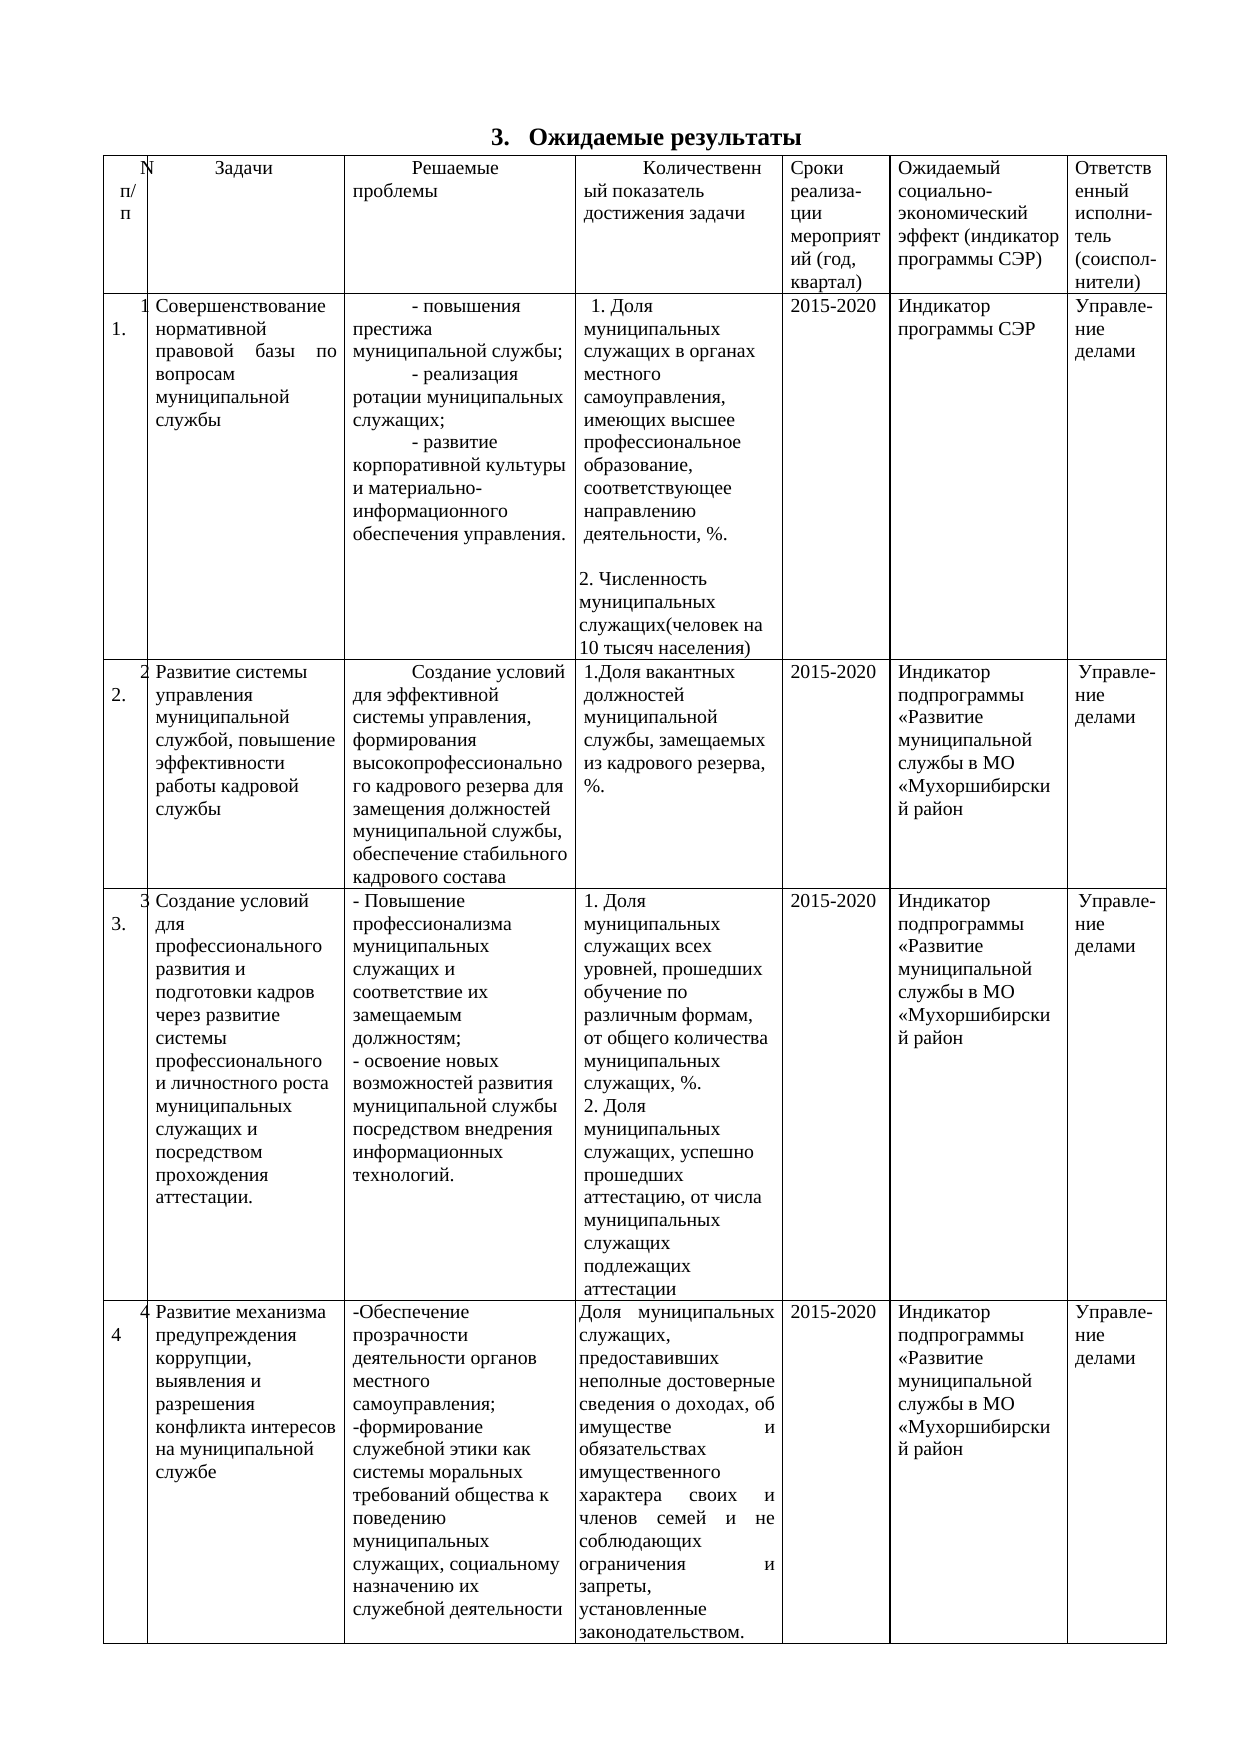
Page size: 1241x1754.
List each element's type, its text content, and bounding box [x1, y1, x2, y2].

table_cell 1. Доля муниципальных служащих в органах местного самоуправления, имеющих высшее профессиональное образование, соответствующее направлению деятельности, %. 2. Численность муниципальных служащих(человек на 10 тысяч населения) [576, 294, 782, 659]
table_header N п/п [104, 156, 147, 293]
table_cell 2015-2020 [783, 889, 889, 1299]
table_cell -Обеспечение прозрачности деятельности органов местного самоуправления; -формирование служебной этики как системы моральных требований общества к поведению муниципальных служащих, социальному назначению их служебной деятельности [345, 1301, 575, 1643]
table_cell Доля муниципальных служащих, предоставивших неполные достоверные сведения о доходах, об имуществе и обязательствах имущественного характера своих и членов семей и не соблюдающих ограничения и запреты, установленные законодательством. [576, 1301, 782, 1643]
table_cell 1. Доля муниципальных служащих всех уровней, прошедших обучение по различным формам, от общего количества муниципальных служащих, %. 2. Доля муниципальных служащих, успешно прошедших аттестацию, от числа муниципальных служащих подлежащих аттестации [576, 889, 782, 1299]
table_cell Развитие механизма предупреждения коррупции, выявления и разрешения конфликта интересов на муниципальной службе [148, 1301, 344, 1643]
table_cell Совершенствование нормативной правовой базы по вопросам муниципальной службы [148, 294, 344, 659]
table_cell 1.Доля вакантных должностей муниципальной службы, замещаемых из кадрового резерва, %. [576, 660, 782, 888]
table_cell 44 [104, 1301, 147, 1643]
table_cell Управле-ние делами [1068, 294, 1166, 659]
table_cell Управле-ние делами [1068, 660, 1166, 888]
table_cell Создание условий для профессионального развития и подготовки кадров через развитие системы профессионального и личностного роста муниципальных служащих и посредством прохождения аттестации. [148, 889, 344, 1299]
table_cell - повышения престижа муниципальной службы; - реализация ротации муниципальных служащих; - развитие корпоративной культуры и материально-информационного обеспечения управления. [345, 294, 575, 659]
list Ожидаемые результаты [170, 122, 1122, 150]
table_cell Развитие системы управления муниципальной службой, повышение эффективности работы кадровой службы [148, 660, 344, 888]
table_cell 2015-2020 [783, 294, 889, 659]
table_header Ожидаемый социально-экономический эффект (индикатор программы СЭР) [891, 156, 1067, 293]
table_cell 11. [104, 294, 147, 659]
table_cell Индикатор подпрограммы «Развитие муниципальной службы в МО «Мухоршибирский район [891, 660, 1067, 888]
table_header Сроки реализа-ции мероприятий (год, квартал) [783, 156, 889, 293]
table_header Решаемые проблемы [345, 156, 575, 293]
table_cell 33. [104, 889, 147, 1299]
table_cell - Повышение профессионализма муниципальных служащих и соответствие их замещаемым должностям; - освоение новых возможностей развития муниципальной службы посредством внедрения информационных технологий. [345, 889, 575, 1299]
table_cell Управле-ние делами [1068, 889, 1166, 1299]
table_cell Индикатор подпрограммы «Развитие муниципальной службы в МО «Мухоршибирский район [891, 889, 1067, 1299]
table_cell Индикатор программы СЭР [891, 294, 1067, 659]
table_cell 2015-2020 [783, 660, 889, 888]
table_cell 22. [104, 660, 147, 888]
table_cell 2015-2020 [783, 1301, 889, 1643]
table_cell Индикатор подпрограммы «Развитие муниципальной службы в МО «Мухоршибирский район [891, 1301, 1067, 1643]
table_cell Создание условий для эффективной системы управления, формирования высокопрофессионального кадрового резерва для замещения должностей муниципальной службы, обеспечение стабильного кадрового состава [345, 660, 575, 888]
table_cell Управле-ние делами [1068, 1301, 1166, 1643]
table_header Количественный показатель достижения задачи [576, 156, 782, 293]
table_header Ответственный исполни-тель (соиспол-нители) [1068, 156, 1166, 293]
table_header Задачи [148, 156, 344, 293]
